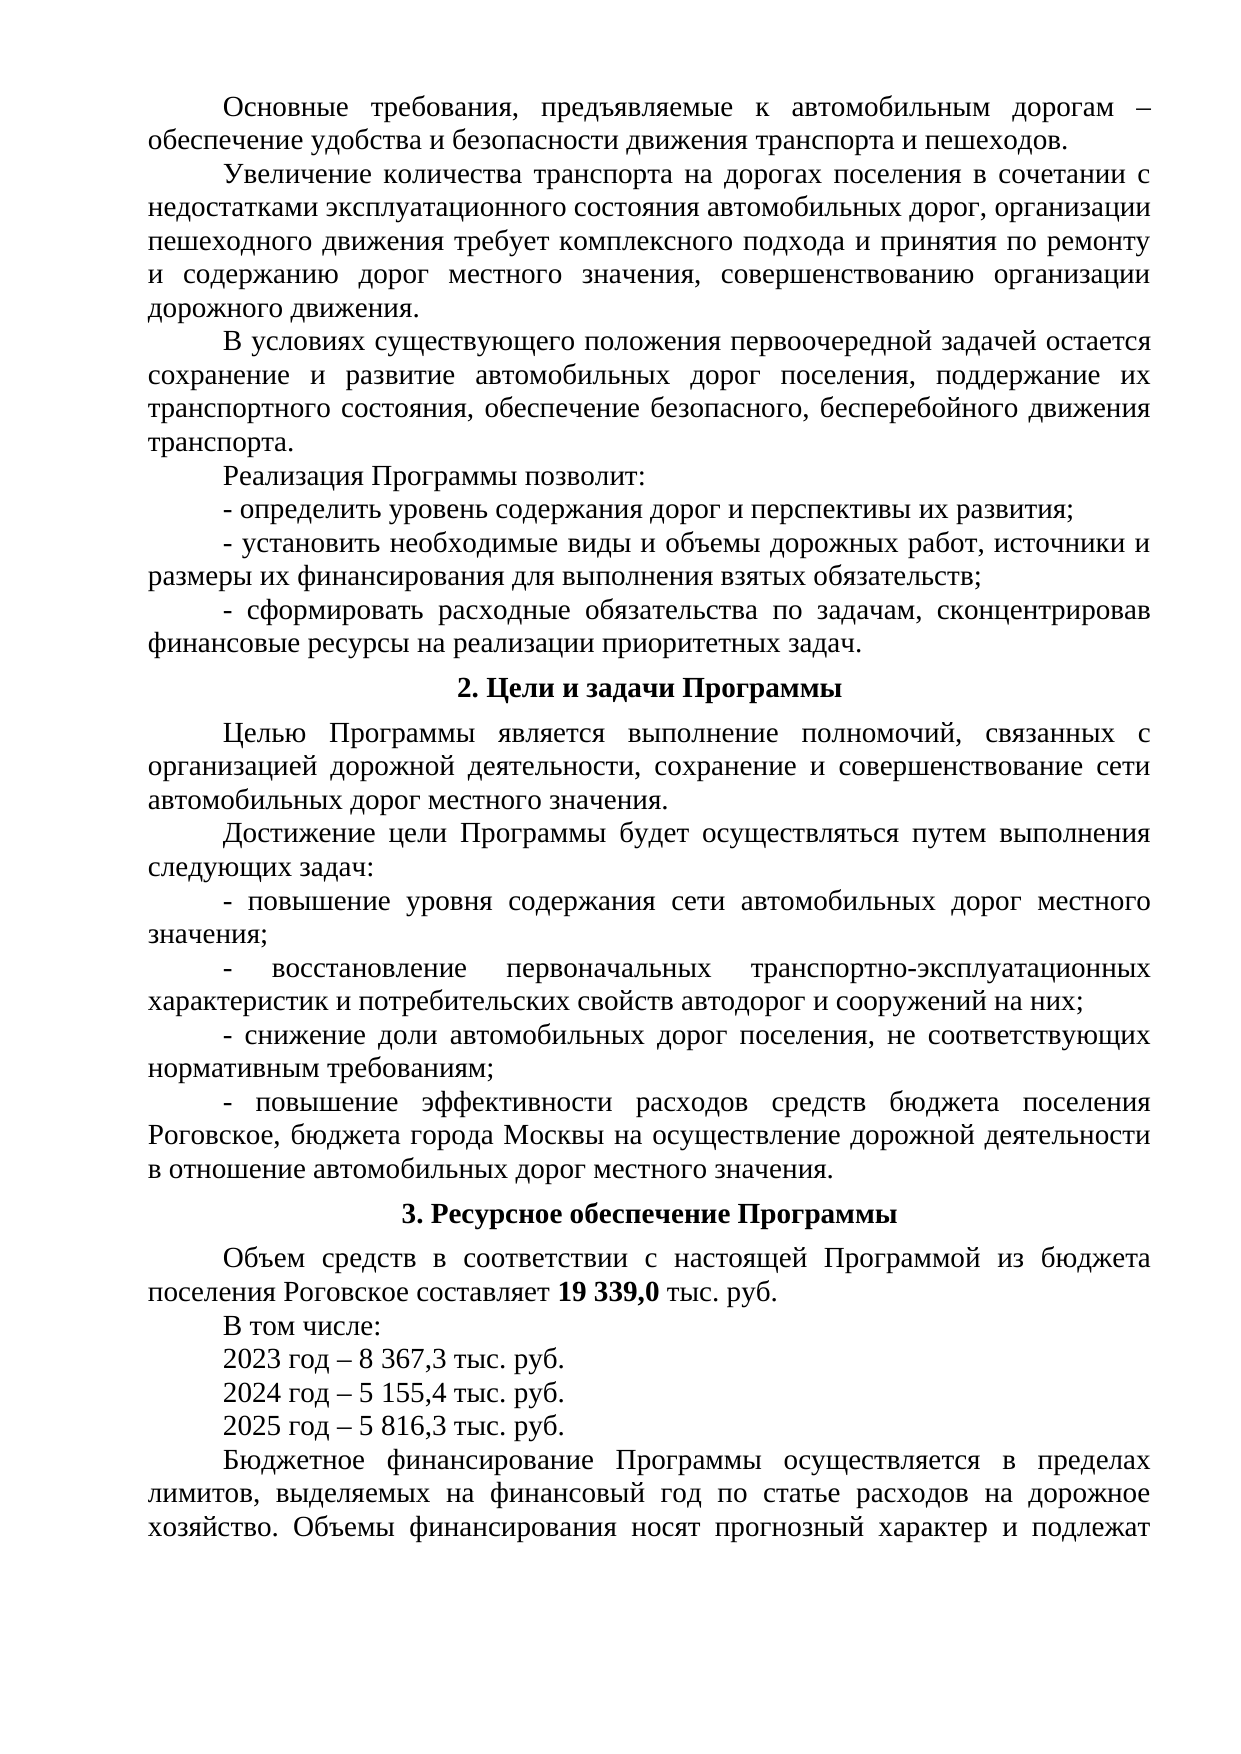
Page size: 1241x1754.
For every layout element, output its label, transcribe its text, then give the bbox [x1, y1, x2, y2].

subtitle 3. Ресурсное обеспечение Программы [148, 1196, 1152, 1229]
text В том числе: [148, 1308, 1152, 1341]
text Реализация Программы позволит: [148, 458, 1152, 491]
text - установить необходимые виды и объемы дорожных работ, источники и размеры их финансирования для выполнения взятых обязательств; [148, 525, 1152, 592]
text - повышение эффективности расходов средств бюджета поселения Роговское, бюджета города Москвы на осуществление дорожной деятельности в отношение автомобильных дорог местного значения. [148, 1084, 1152, 1184]
text Объем средств в соответствии с настоящей Программой из бюджета поселения Роговское составляет 19 339,0 тыс. руб. [148, 1241, 1152, 1308]
text - восстановление первоначальных транспортно-эксплуатационных характеристик и потребительских свойств автодорог и сооружений на них; [148, 950, 1152, 1017]
text Достижение цели Программы будет осуществляться путем выполнения следующих задач: [148, 816, 1152, 883]
text В условиях существующего положения первоочередной задачей остается сохранение и развитие автомобильных дорог поселения, поддержание их транспортного состояния, обеспечение безопасного, бесперебойного движения транспорта. [148, 323, 1152, 458]
text Целью Программы является выполнение полномочий, связанных с организацией дорожной деятельности, сохранение и совершенствование сети автомобильных дорог местного значения. [148, 715, 1152, 816]
text 2023 год – 8 367,3 тыс. руб. [148, 1341, 1152, 1375]
subtitle 2. Цели и задачи Программы [148, 670, 1152, 704]
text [148, 1442, 1152, 1542]
text - снижение доли автомобильных дорог поселения, не соответствующих нормативным требованиям; [148, 1017, 1152, 1084]
text 2025 год – 5 816,3 тыс. руб. [148, 1408, 1152, 1442]
text - повышение уровня содержания сети автомобильных дорог местного значения; [148, 883, 1152, 950]
text Увеличение количества транспорта на дорогах поселения в сочетании с недостатками эксплуатационного состояния автомобильных дорог, организации пешеходного движения требует комплексного подхода и принятия по ремонту и содержанию дорог местного значения, совершенствованию организации дорожного движения. [148, 156, 1152, 323]
text - определить уровень содержания дорог и перспективы их развития; [148, 491, 1152, 525]
text - сформировать расходные обязательства по задачам, сконцентрировав финансовые ресурсы на реализации приоритетных задач. [148, 592, 1152, 659]
text 2024 год – 5 155,4 тыс. руб. [148, 1375, 1152, 1408]
text Основные требования, предъявляемые к автомобильным дорогам – обеспечение удобства и безопасности движения транспорта и пешеходов. [148, 89, 1152, 156]
